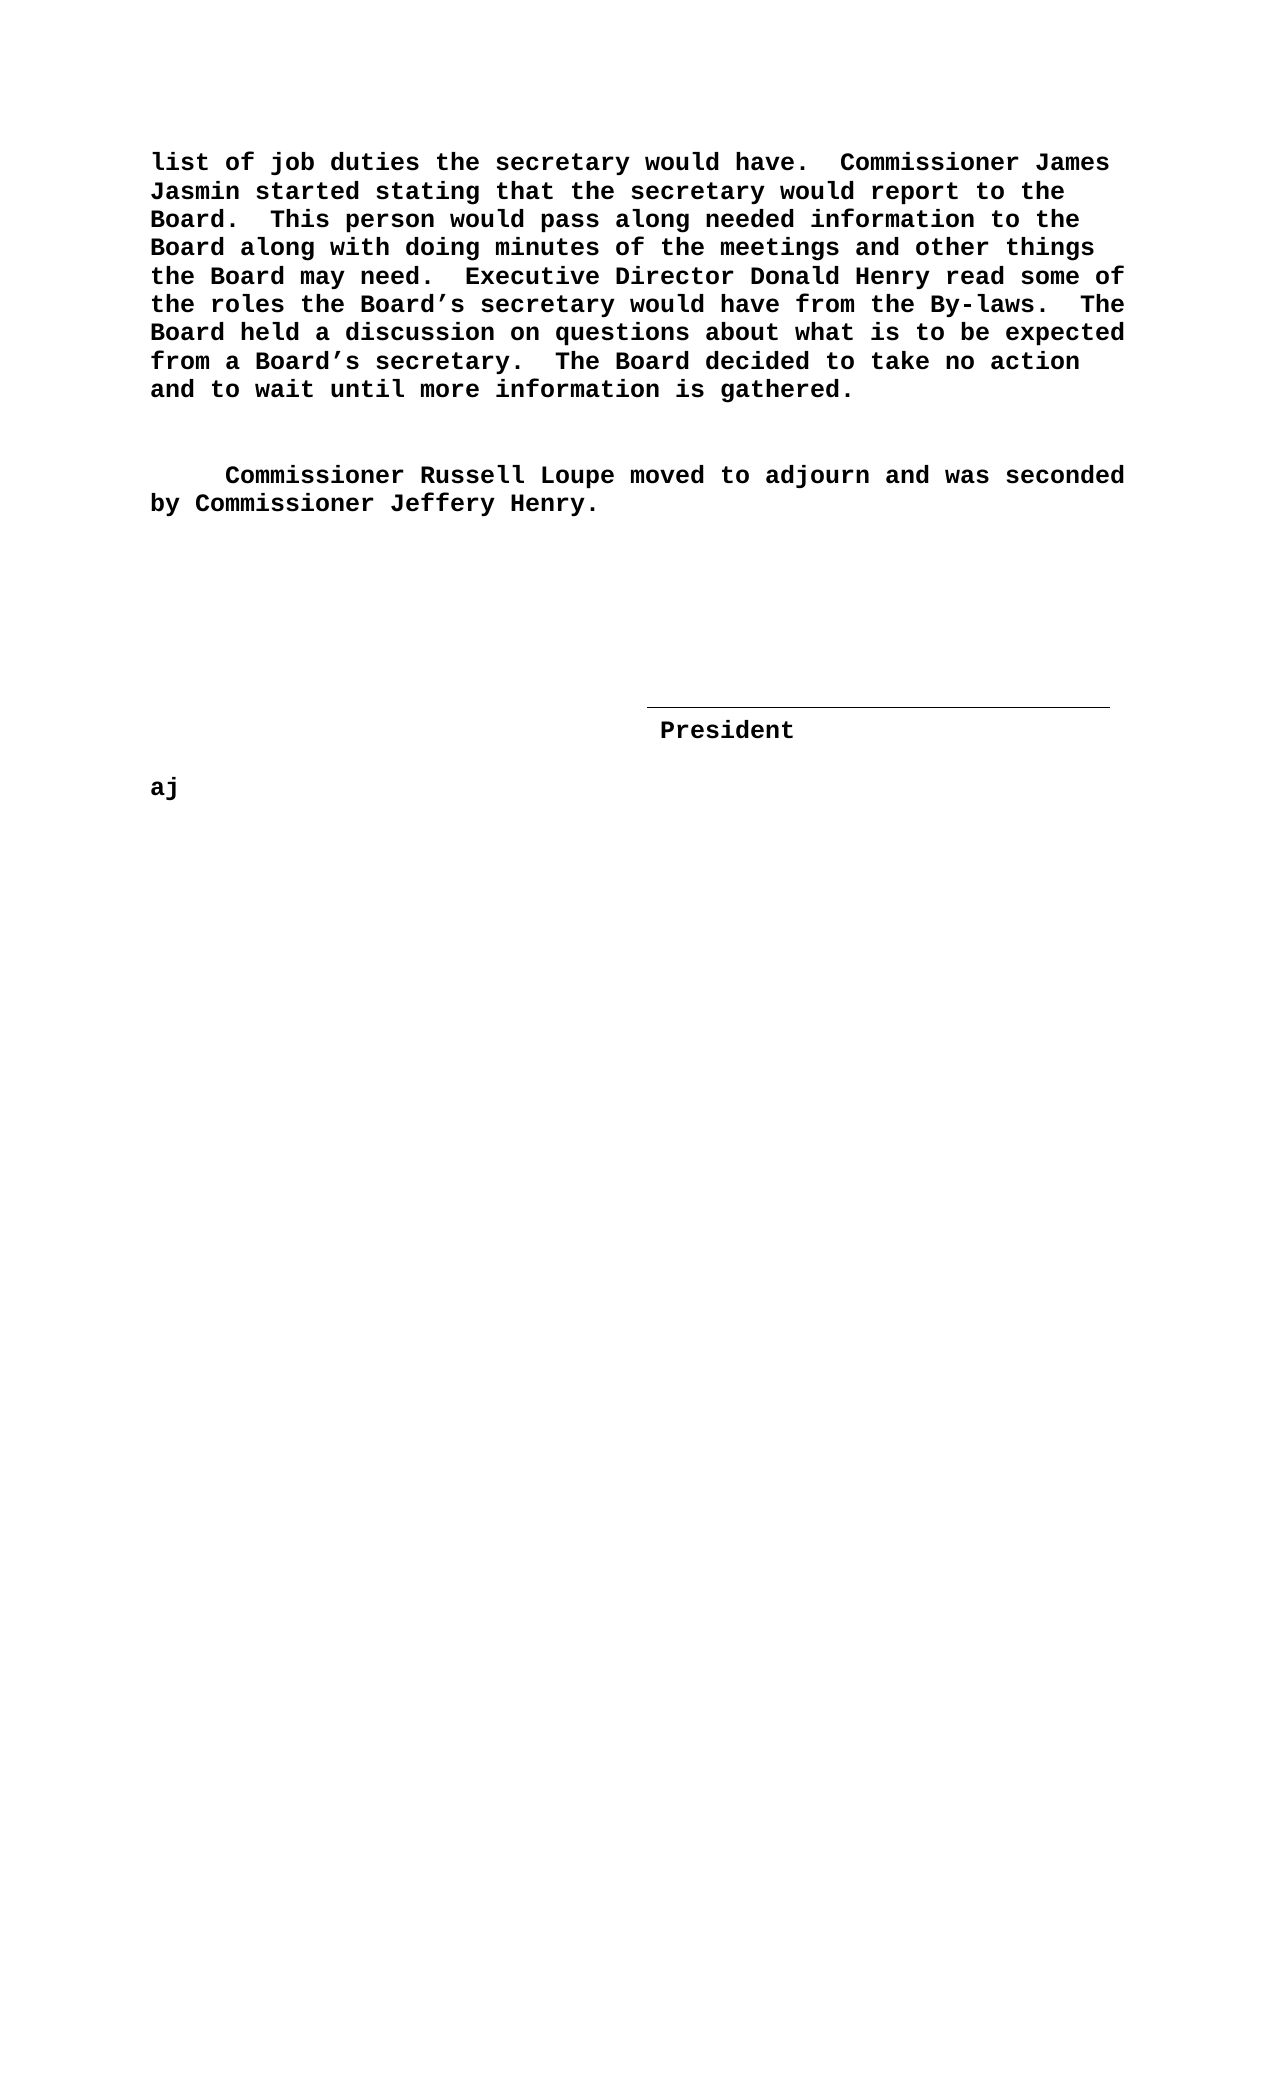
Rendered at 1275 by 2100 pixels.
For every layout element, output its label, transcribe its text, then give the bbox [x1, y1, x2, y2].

text aj [150, 774, 1125, 803]
text Commissioner Russell Loupe moved to adjourn and was seconded by Commissioner Jeffery Henry. [150, 462, 1125, 519]
text President [150, 718, 1125, 746]
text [150, 150, 1125, 405]
